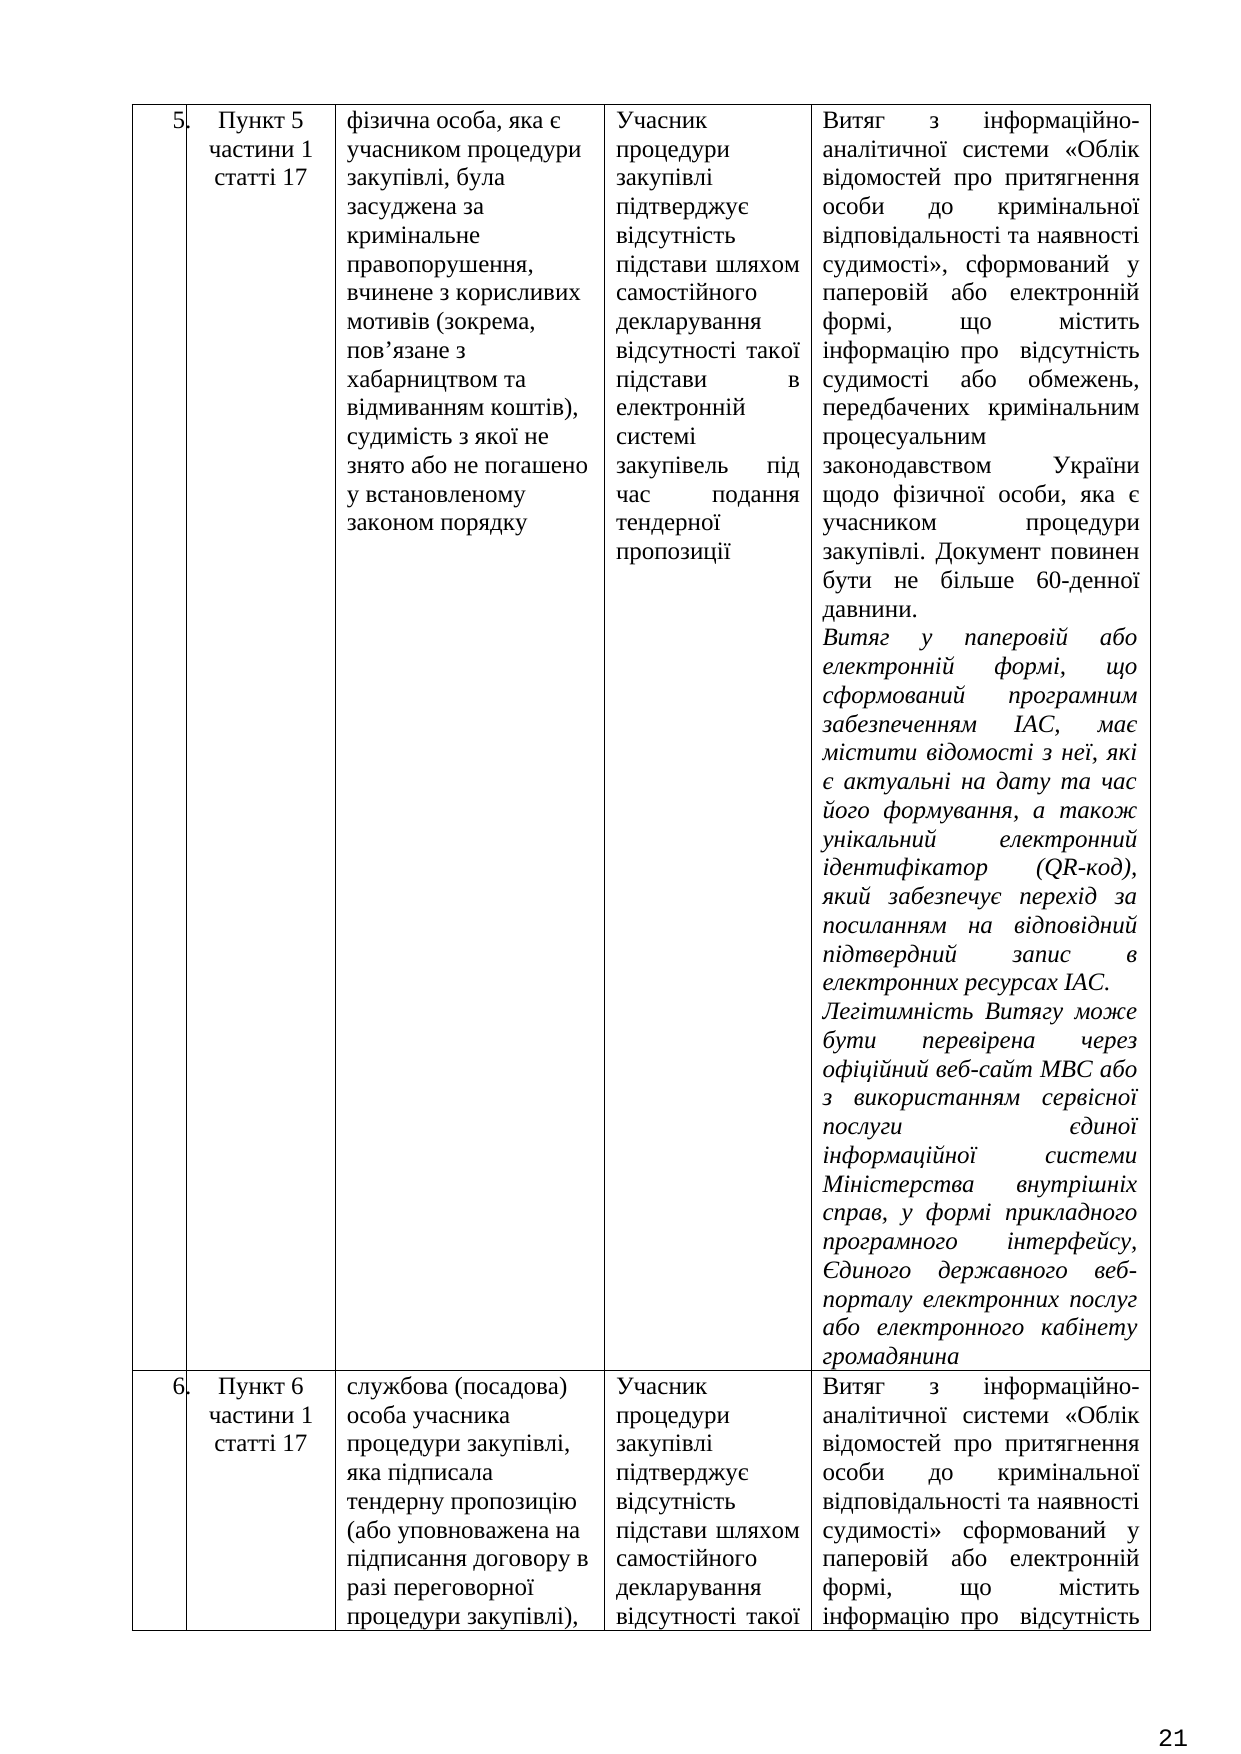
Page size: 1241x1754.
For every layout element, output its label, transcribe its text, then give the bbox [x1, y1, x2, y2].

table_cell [605, 1371, 811, 1630]
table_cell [187, 1371, 335, 1630]
table_cell Пункт 5 частини 1 статті 17 [187, 105, 335, 1370]
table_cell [336, 1371, 604, 1630]
table_cell [133, 105, 186, 1370]
table_cell Витяг з інформаційно-аналітичної системи «Облік відомостей про притягнення особи до кримінальної відповідальності та наявності судимості», сформований у паперовій або електронній формі, що містить інформацію про відсутність судимості або обмежень, передбачених кримінальним процесуальним законодавством України щодо фізичної особи, яка є учасником процедури закупівлі. Документ повинен бути не більше 60-денної давнини. Витяг у паперовій або електронній формі, що сформований програмним забезпеченням ІАС, має містити відомості з неї, які є актуальні на дату та час його формування, а також унікальний електронний ідентифікатор (QR-код), який забезпечує перехід за посиланням на відповідний підтвердний запис в електронних ресурсах ІАС. Легітимність Витягу може бути перевірена через офіційний веб-сайт МВС або з використанням сервісної послуги єдиної інформаційної системи Міністерства внутрішніх справ, у формі прикладного програмного інтерфейсу, Єдиного державного веб-порталу електронних послуг або електронного кабінету громадянина [812, 105, 1150, 1370]
table_cell [133, 1371, 186, 1630]
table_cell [812, 1371, 1150, 1630]
table_cell фізична особа, яка є учасником процедури закупівлі, була засуджена за кримінальне правопорушення, вчинене з корисливих мотивів (зокрема, пов’язане з хабарництвом та відмиванням коштів), судимість з якої не знято або не погашено у встановленому законом порядку [336, 105, 604, 1370]
